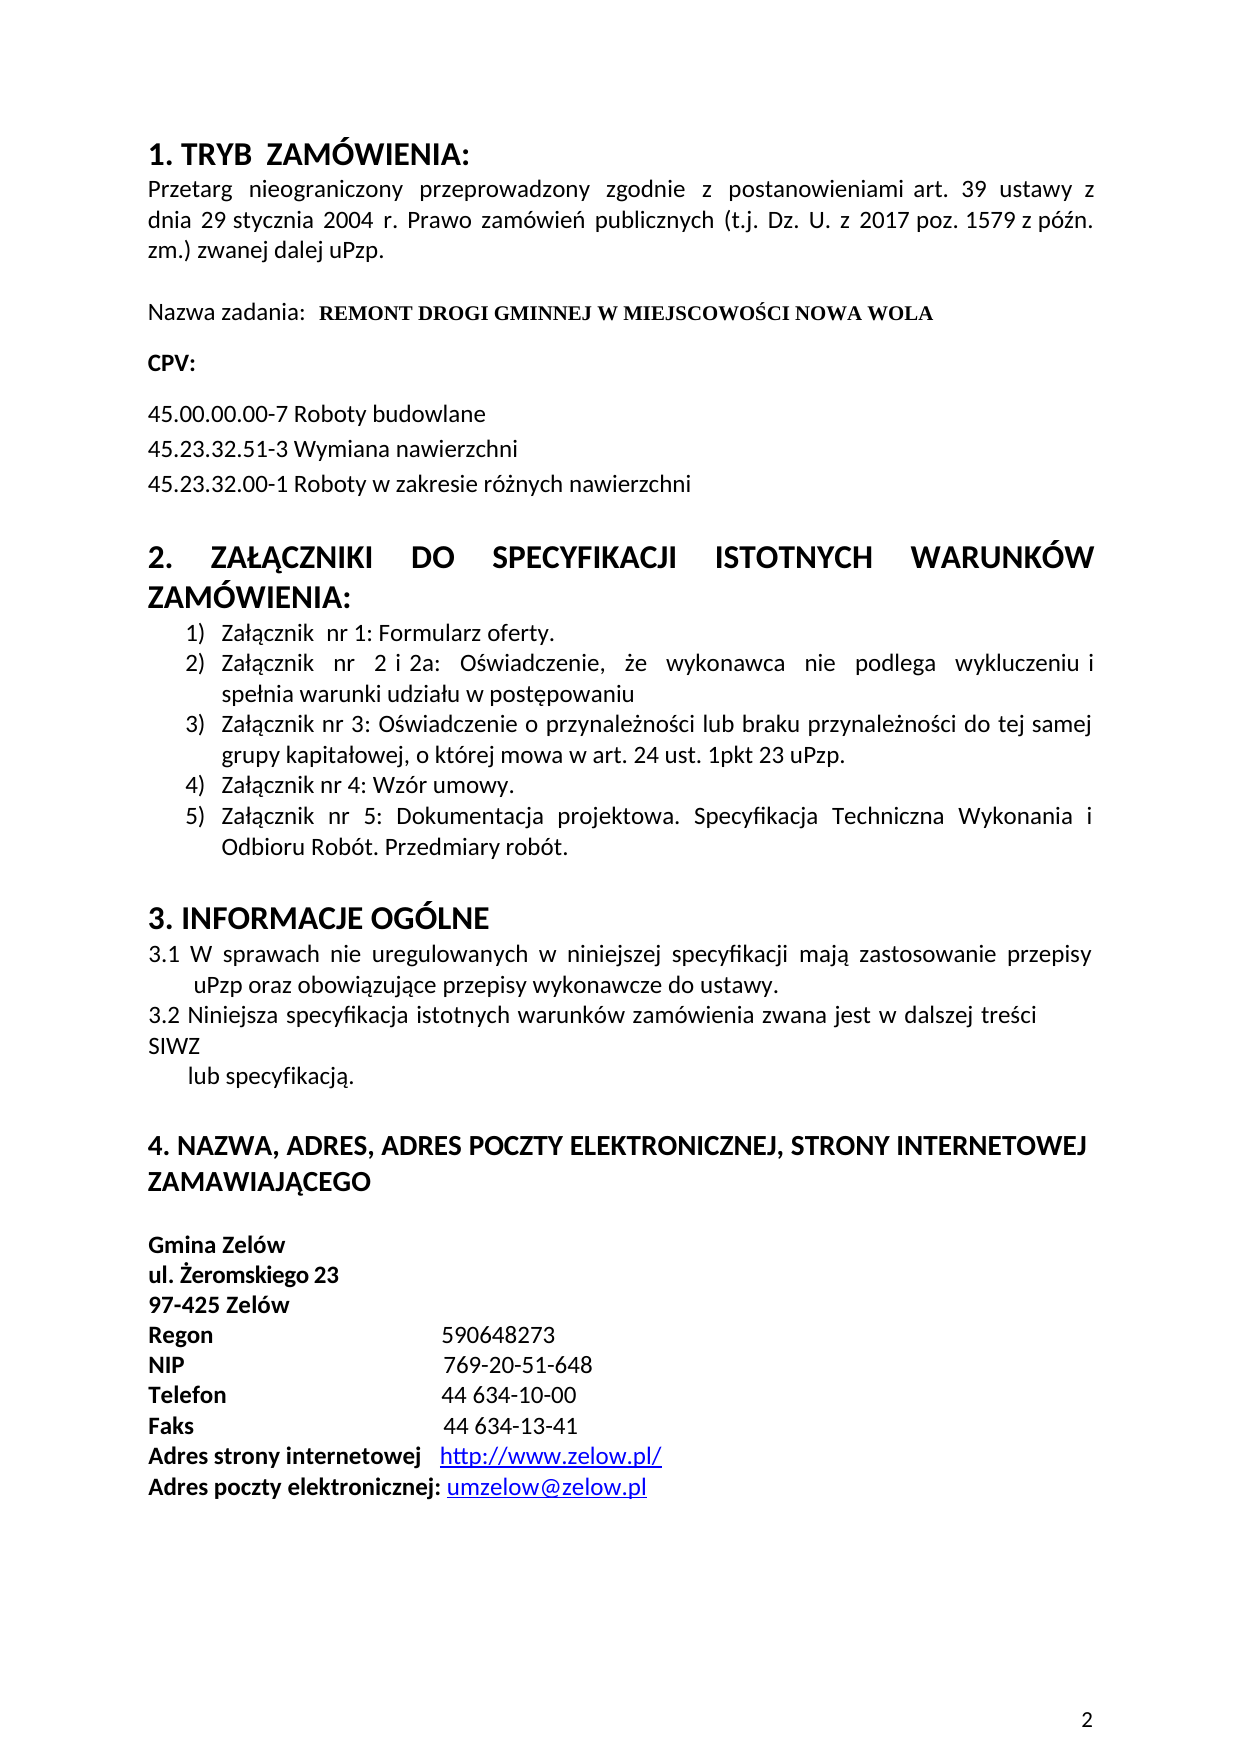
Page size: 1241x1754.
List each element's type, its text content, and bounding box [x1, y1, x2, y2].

list Załącznik nr 3: Oświadczenie o przynależności lub braku przynależności do tej samej grupy kapitałowej, o której mowa w art. 24 ust. 1pkt 23 uPzp. [185, 709, 1093, 770]
text 4. NAZWA, ADRES, ADRES POCZTY ELEKTRONICZNEJ, STRONY INTERNETOWEJ ZAMAWIAJĄCEGO [148, 1127, 1095, 1198]
text 45.23.32.00-1 Roboty w zakresie różnych nawierzchni [148, 468, 1093, 499]
list Załącznik nr 2 i 2a: Oświadczenie, że wykonawca nie podlega wykluczeniu i spełnia warunki udziału w postępowaniu [185, 648, 1095, 709]
text CPV: [148, 347, 1093, 378]
text lub specyfikacją. [148, 1061, 1095, 1091]
text 3.1 W sprawach nie uregulowanych w niniejszej specyfikacji mają zastosowanie przepisy [148, 938, 1095, 968]
text 3.2 Niniejsza specyfikacja istotnych warunków zamówienia zwana jest w dalszej treści SIWZ [148, 999, 1095, 1061]
list 3. INFORMACJE OGÓLNE [148, 897, 1095, 938]
text Przetarg nieograniczony przeprowadzony zgodnie z postanowieniami art. 39 ustawy z dnia 29 stycznia 2004 r. Prawo zamówień publicznych (t.j. Dz. U. z 2017 poz. 1579 z późn. zm.) zwanej dalej uPzp. [148, 174, 1095, 265]
text Faks 44 634-13-41 [148, 1410, 742, 1440]
text Regon 590648273 [148, 1319, 800, 1349]
text 45.00.00.00-7 Roboty budowlane [148, 398, 1093, 429]
text 1. TRYB ZAMÓWIENIA: [148, 133, 1095, 174]
text 45.23.32.51-3 Wymiana nawierzchni [148, 433, 1093, 464]
list Załącznik nr 5: Dokumentacja projektowa. Specyfikacja Techniczna Wykonania i Odbioru Robót. Przedmiary robót. [185, 800, 1093, 861]
text NIP 769-20-51-648 [148, 1349, 742, 1380]
text Telefon 44 634-10-00 [148, 1380, 742, 1410]
text ul. Żeromskiego 23 [148, 1260, 800, 1290]
text 2. ZAŁĄCZNIKI DO SPECYFIKACJI ISTOTNYCH WARUNKÓW ZAMÓWIENIA: [148, 536, 1095, 617]
text 97-425 Zelów [148, 1290, 800, 1319]
list Załącznik nr 4: Wzór umowy. [185, 770, 1093, 800]
text uPzp oraz obowiązujące przepisy wykonawcze do ustawy. [148, 969, 1095, 999]
text Nazwa zadania: REMONT DROGI GMINNEJ W MIEJSCOWOŚCI NOWA WOLA [148, 296, 1093, 326]
text Gmina Zelów [148, 1229, 1095, 1260]
text Adres strony internetowej http://www.zelow.pl/ [148, 1440, 882, 1471]
text Adres poczty elektronicznej: umzelow@zelow.pl [148, 1471, 882, 1501]
list Załącznik nr 1: Formularz oferty. [185, 617, 1095, 648]
